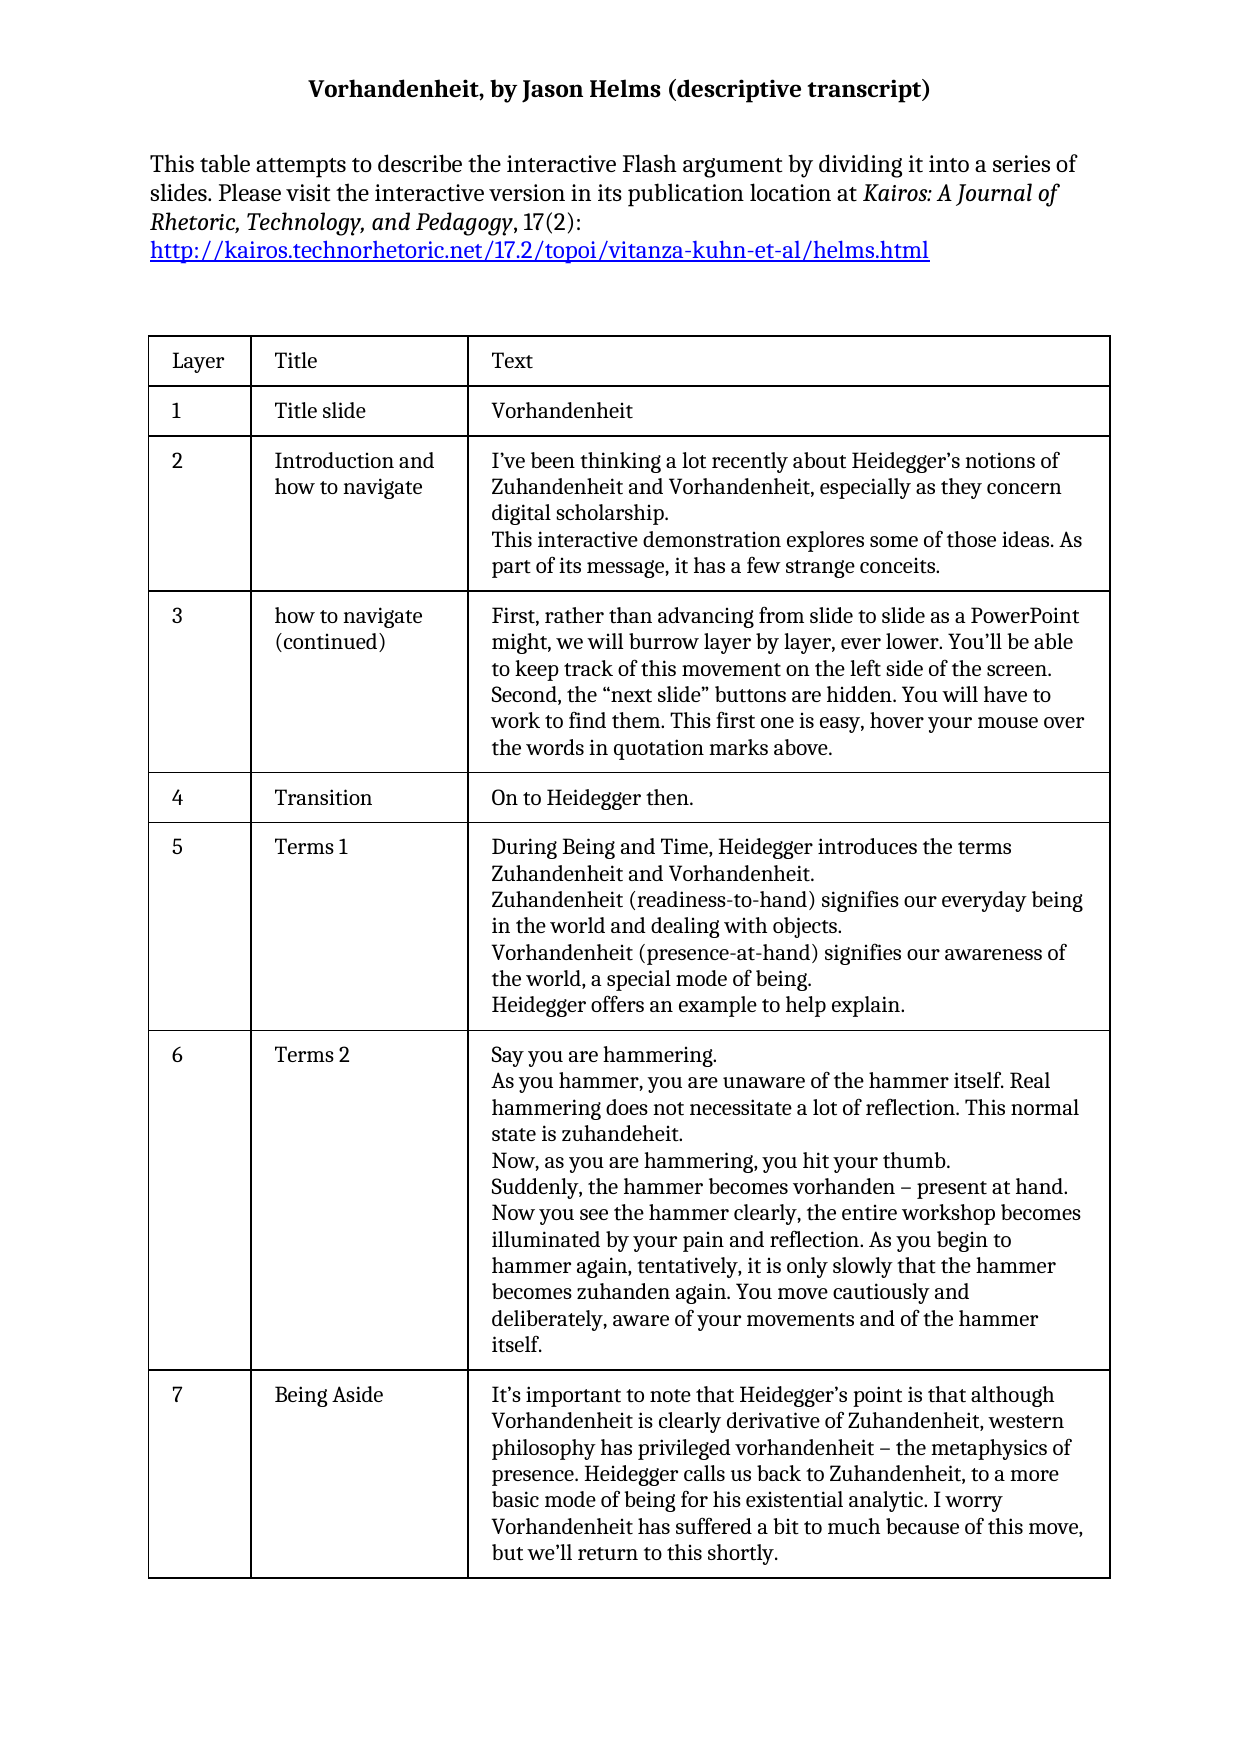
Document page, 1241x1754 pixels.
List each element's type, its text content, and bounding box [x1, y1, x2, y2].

table_cell Introduction and how to navigate [252, 437, 467, 590]
table_cell 3 [149, 592, 250, 772]
table_header Title [252, 337, 467, 385]
table_cell Say you are hammering. As you hammer, you are unaware of the hammer itself. Real hammering does not necessitate a lot of reflection. This normal state is zuhandeheit. Now, as you are hammering, you hit your thumb. Suddenly, the hammer becomes vorhanden – present at hand. Now you see the hammer clearly, the entire workshop becomes illuminated by your pain and reflection. As you begin to hammer again, tentatively, it is only slowly that the hammer becomes zuhanden again. You move cautiously and deliberately, aware of your movements and of the hammer itself. [469, 1031, 1109, 1369]
table_header Layer [149, 337, 250, 385]
text This table attempts to describe the interactive Flash argument by dividing it into a series of slides. Please visit the interactive version in its publication location at Kairos: A Journal of Rhetoric, Technology, and Pedagogy, 17(2): http://kairos.technorhetoric.net/17.2/topoi/vitanza-kuhn-et-al/helms.html [150, 150, 1090, 265]
table_cell On to Heidegger then. [469, 773, 1109, 822]
table_cell Title slide [252, 387, 467, 435]
table_header Text [469, 337, 1109, 385]
table_cell First, rather than advancing from slide to slide as a PowerPoint might, we will burrow layer by layer, ever lower. You’ll be able to keep track of this movement on the left side of the screen. Second, the “next slide” buttons are hidden. You will have to work to find them. This first one is easy, hover your mouse over the words in quotation marks above. [469, 592, 1109, 772]
table_cell I’ve been thinking a lot recently about Heidegger’s notions of Zuhandenheit and Vorhandenheit, especially as they concern digital scholarship. This interactive demonstration explores some of those ideas. As part of its message, it has a few strange conceits. [469, 437, 1109, 590]
table_cell During Being and Time, Heidegger introduces the terms Zuhandenheit and Vorhandenheit. Zuhandenheit (readiness-to-hand) signifies our everyday being in the world and dealing with objects. Vorhandenheit (presence-at-hand) signifies our awareness of the world, a special mode of being. Heidegger offers an example to help explain. [469, 823, 1109, 1029]
table_cell 6 [149, 1031, 250, 1369]
table_cell Terms 1 [252, 823, 467, 1029]
table_cell Terms 2 [252, 1031, 467, 1369]
table_cell 5 [149, 823, 250, 1029]
table_cell 1 [149, 387, 250, 435]
table_cell Being Aside [252, 1371, 467, 1577]
table_cell 4 [149, 773, 250, 822]
table_cell 2 [149, 437, 250, 590]
table_cell It’s important to note that Heidegger’s point is that although Vorhandenheit is clearly derivative of Zuhandenheit, western philosophy has privileged vorhandenheit – the metaphysics of presence. Heidegger calls us back to Zuhandenheit, to a more basic mode of being for his existential analytic. I worry Vorhandenheit has suffered a bit to much because of this move, but we’ll return to this shortly. [469, 1371, 1109, 1577]
table_cell Transition [252, 773, 467, 822]
table_cell Vorhandenheit [469, 387, 1109, 435]
table_cell 7 [149, 1371, 250, 1577]
table_cell how to navigate (continued) [252, 592, 467, 772]
